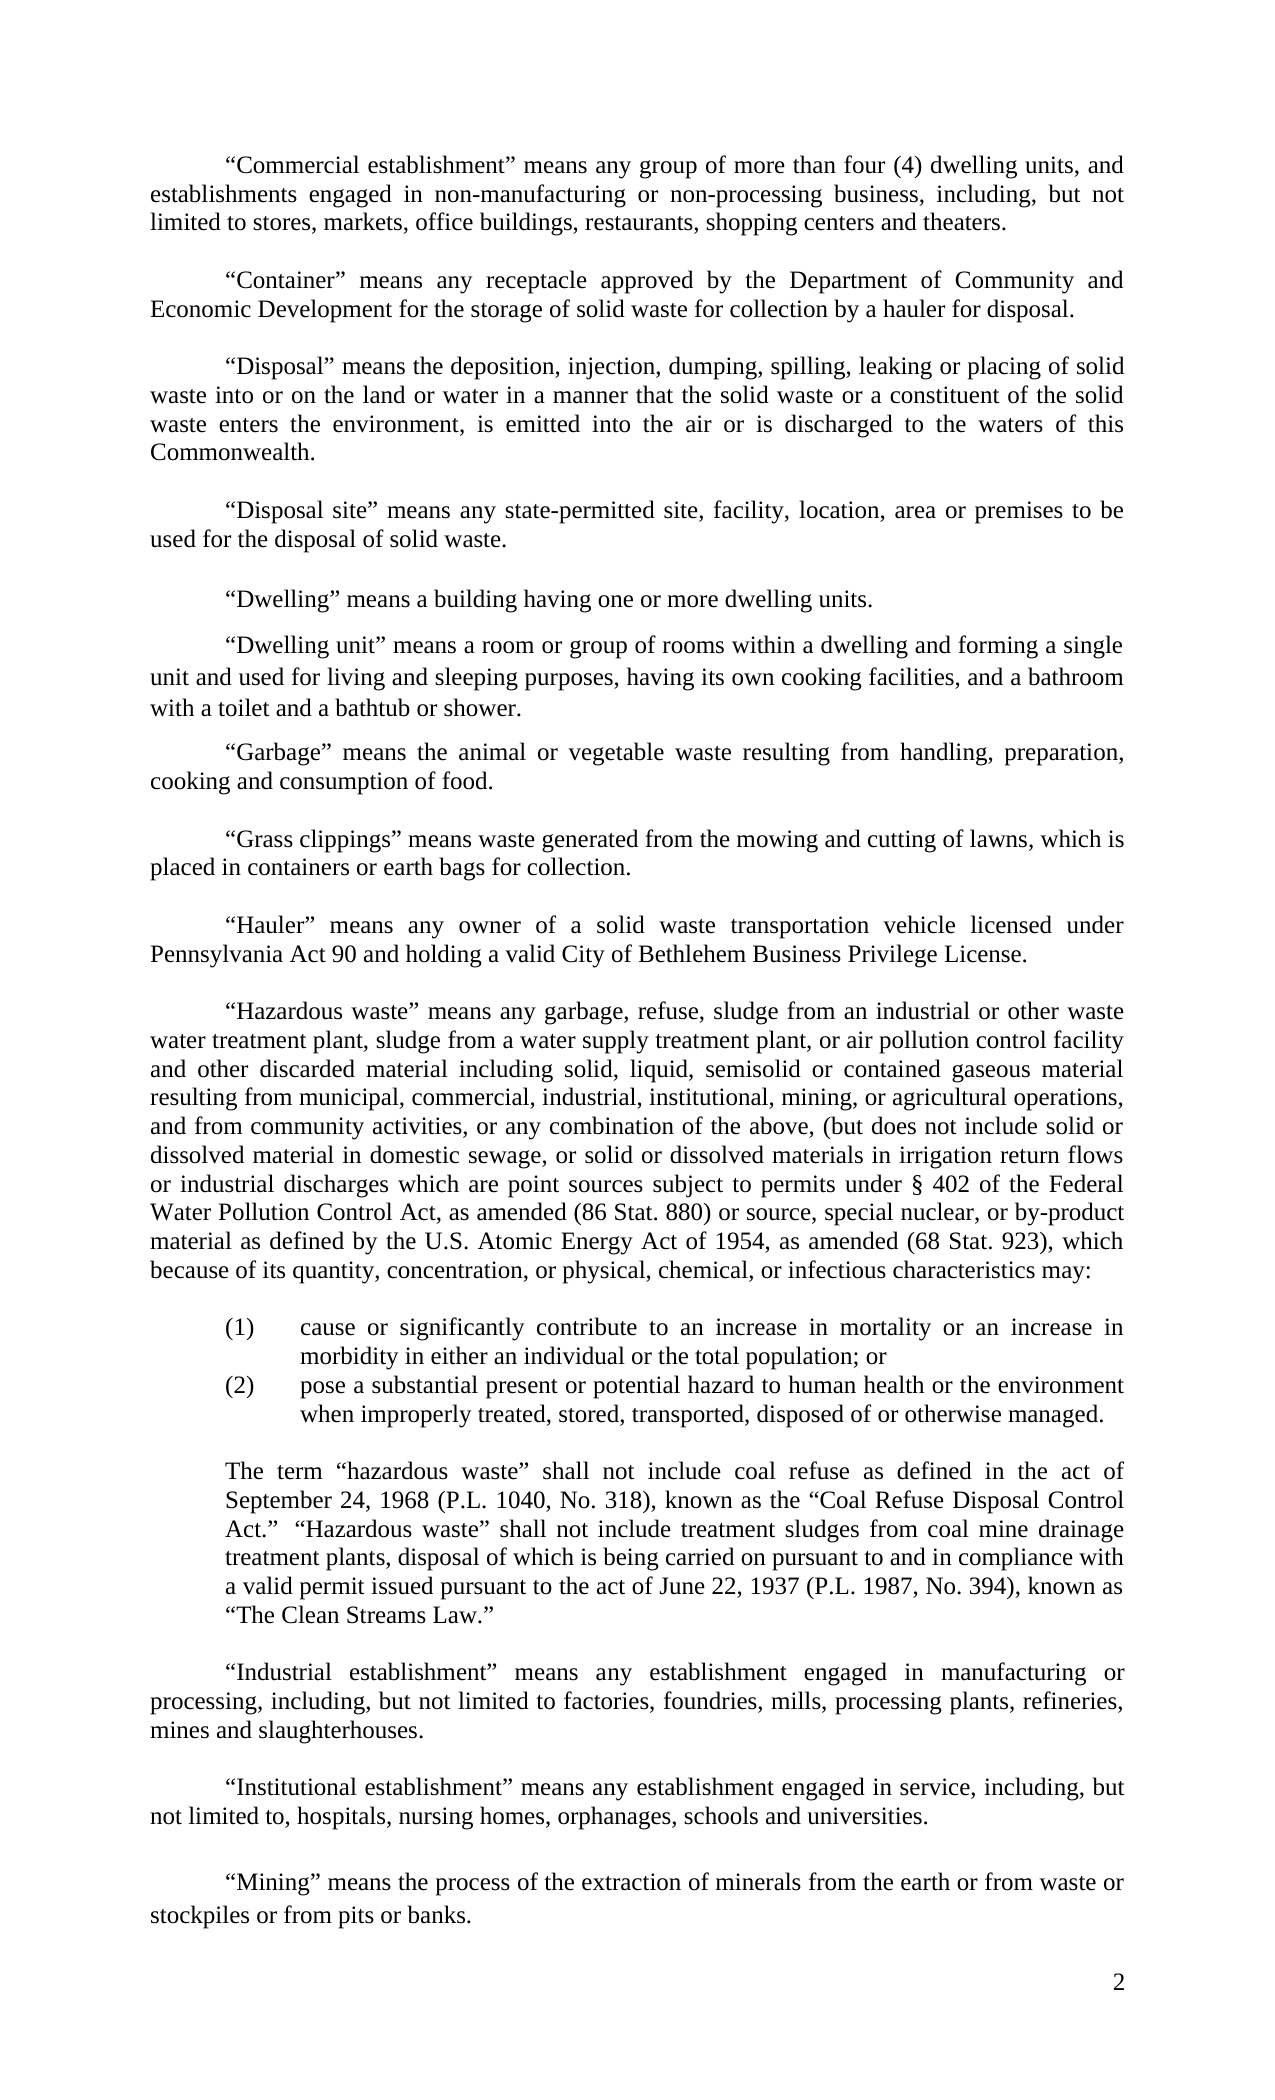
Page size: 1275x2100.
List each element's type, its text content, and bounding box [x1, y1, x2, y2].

text “Disposal” means the deposition, injection, dumping, spilling, leaking or placing of solid waste into or on the land or water in a manner that the solid waste or a constituent of the solid waste enters the environment, is emitted into the air or is discharged to the waters of this Commonwealth. [150, 351, 1125, 466]
text “Grass clippings” means waste generated from the mowing and cutting of lawns, which is placed in containers or earth bags for collection. [150, 824, 1125, 881]
list “Commercial establishment” means any group of more than four (4) dwelling units, and establishments engaged in non-manufacturing or non-processing business, including, but not limited to stores, markets, office buildings, restaurants, shopping centers and theaters. [150, 150, 1125, 236]
text “Disposal site” means any state-permitted site, facility, location, area or premises to be used for the disposal of solid waste. [150, 495, 1125, 552]
text “Garbage” means the animal or vegetable waste resulting from handling, preparation, cooking and consumption of food. [150, 737, 1125, 795]
text (2) pose a substantial present or potential hazard to human health or the environment when improperly treated, stored, transported, disposed of or otherwise managed. [225, 1370, 1125, 1427]
text The term “hazardous waste” shall not include coal refuse as defined in the act of September 24, 1968 (P.L. 1040, No. 318), known as the “Coal Refuse Disposal Control Act.” “Hazardous waste” shall not include treatment sludges from coal mine drainage treatment plants, disposal of which is being carried on pursuant to and in compliance with a valid permit issued pursuant to the act of June 22, 1937 (P.L. 1987, No. 394), known as “The Clean Streams Law.” [225, 1456, 1125, 1629]
text “Mining” means the process of the extraction of minerals from the earth or from waste or stockpiles or from pits or banks. [150, 1863, 1125, 1928]
text “Dwelling” means a building having one or more dwelling units. [150, 581, 1125, 612]
text “Hazardous waste” means any garbage, refuse, sludge from an industrial or other waste water treatment plant, sludge from a water supply treatment plant, or air pollution control facility and other discarded material including solid, liquid, semisolid or contained gaseous material resulting from municipal, commercial, industrial, institutional, mining, or agricultural operations, and from community activities, or any combination of the above, (but does not include solid or dissolved material in domestic sewage, or solid or dissolved materials in irrigation return flows or industrial discharges which are point sources subject to permits under § 402 of the Federal Water Pollution Control Act, as amended (86 Stat. 880) or source, special nuclear, or by-product material as defined by the U.S. Atomic Energy Act of 1954, as amended (68 Stat. 923), which because of its quantity, concentration, or physical, chemical, or infectious characteristics may: [150, 996, 1125, 1284]
text “Dwelling unit” means a room or group of rooms within a dwelling and forming a single unit and used for living and sleeping purposes, having its own cooking facilities, and a bathroom with a toilet and a bathtub or shower. [150, 628, 1125, 722]
list “Institutional establishment” means any establishment engaged in service, including, but not limited to, hospitals, nursing homes, orphanages, schools and universities. [150, 1772, 1125, 1830]
text (1) cause or significantly contribute to an increase in mortality or an increase in morbidity in either an individual or the total population; or [225, 1312, 1125, 1370]
list “Hauler” means any owner of a solid waste transportation vehicle licensed under Pennsylvania Act 90 and holding a valid City of Bethlehem Business Privilege License. [150, 910, 1125, 967]
list “Industrial establishment” means any establishment engaged in manufacturing or processing, including, but not limited to factories, foundries, mills, processing plants, refineries, mines and slaughterhouses. [150, 1657, 1125, 1744]
list “Container” means any receptacle approved by the Department of Community and Economic Development for the storage of solid waste for collection by a hauler for disposal. [150, 265, 1125, 322]
